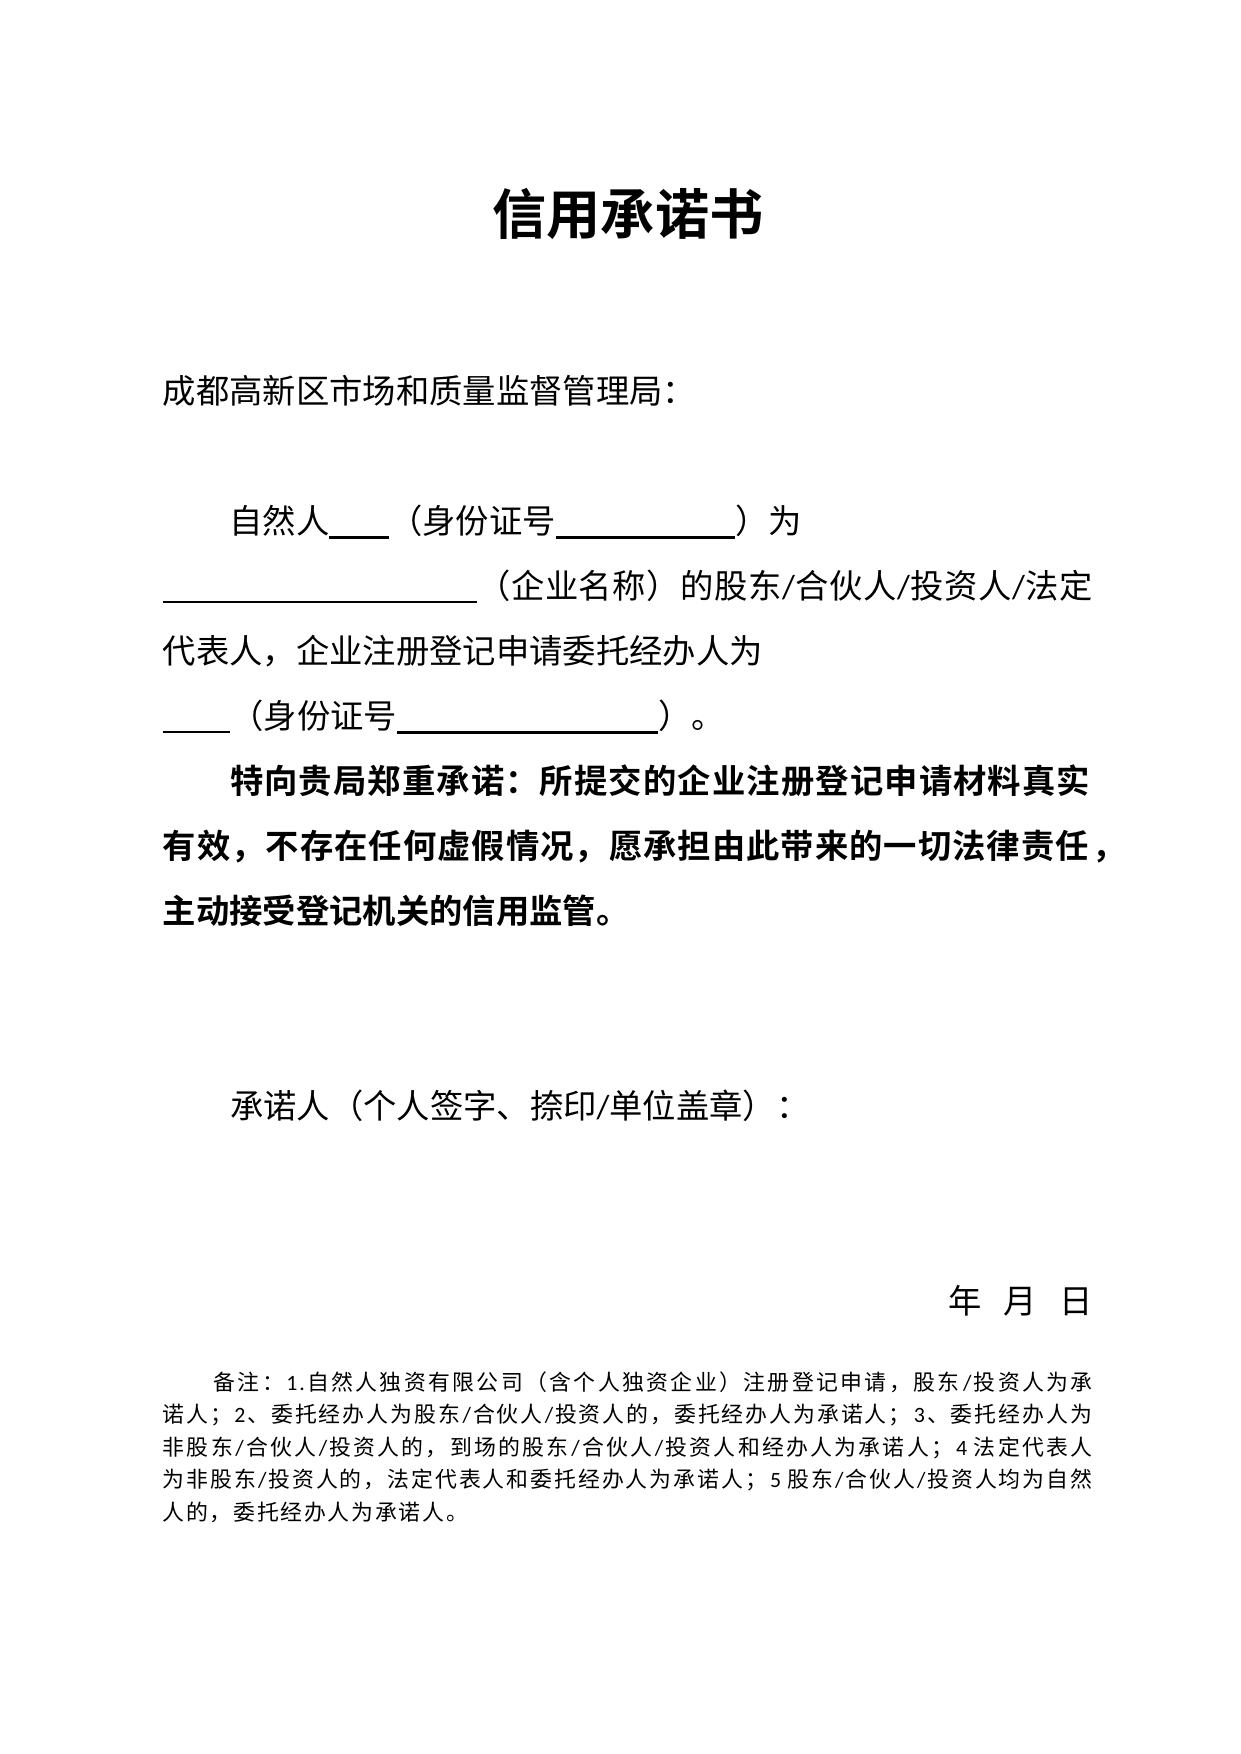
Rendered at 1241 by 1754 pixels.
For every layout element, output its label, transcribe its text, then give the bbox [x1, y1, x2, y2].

text 承诺人（个人签字、捺印/单位盖章）： [162, 1072, 1093, 1137]
text 成都高新区市场和质量监督管理局： [162, 357, 1093, 422]
text 年 月 日 [162, 1267, 1093, 1332]
text 信用承诺书 [162, 162, 1093, 259]
text 备注：1.自然人独资有限公司（含个人独资企业）注册登记申请，股东/投资人为承诺人；2、委托经办人为股东/合伙人/投资人的，委托经办人为承诺人；3、委托经办人为非股东/合伙人/投资人的，到场的股东/合伙人/投资人和经办人为承诺人；4法定代表人为非股东/投资人的，法定代表人和委托经办人为承诺人；5股东/合伙人/投资人均为自然人的，委托经办人为承诺人。 [162, 1364, 1093, 1527]
text （身份证号 ）。 [162, 682, 1093, 747]
text （企业名称）的股东/合伙人/投资人/法定代表人，企业注册登记申请委托经办人为 [162, 552, 1093, 682]
text 特向贵局郑重承诺：所提交的企业注册登记申请材料真实有效，不存在任何虚假情况，愿承担由此带来的一切法律责任，主动接受登记机关的信用监管。 [162, 747, 1093, 942]
text 自然人 （身份证号 ）为 [162, 487, 1093, 552]
